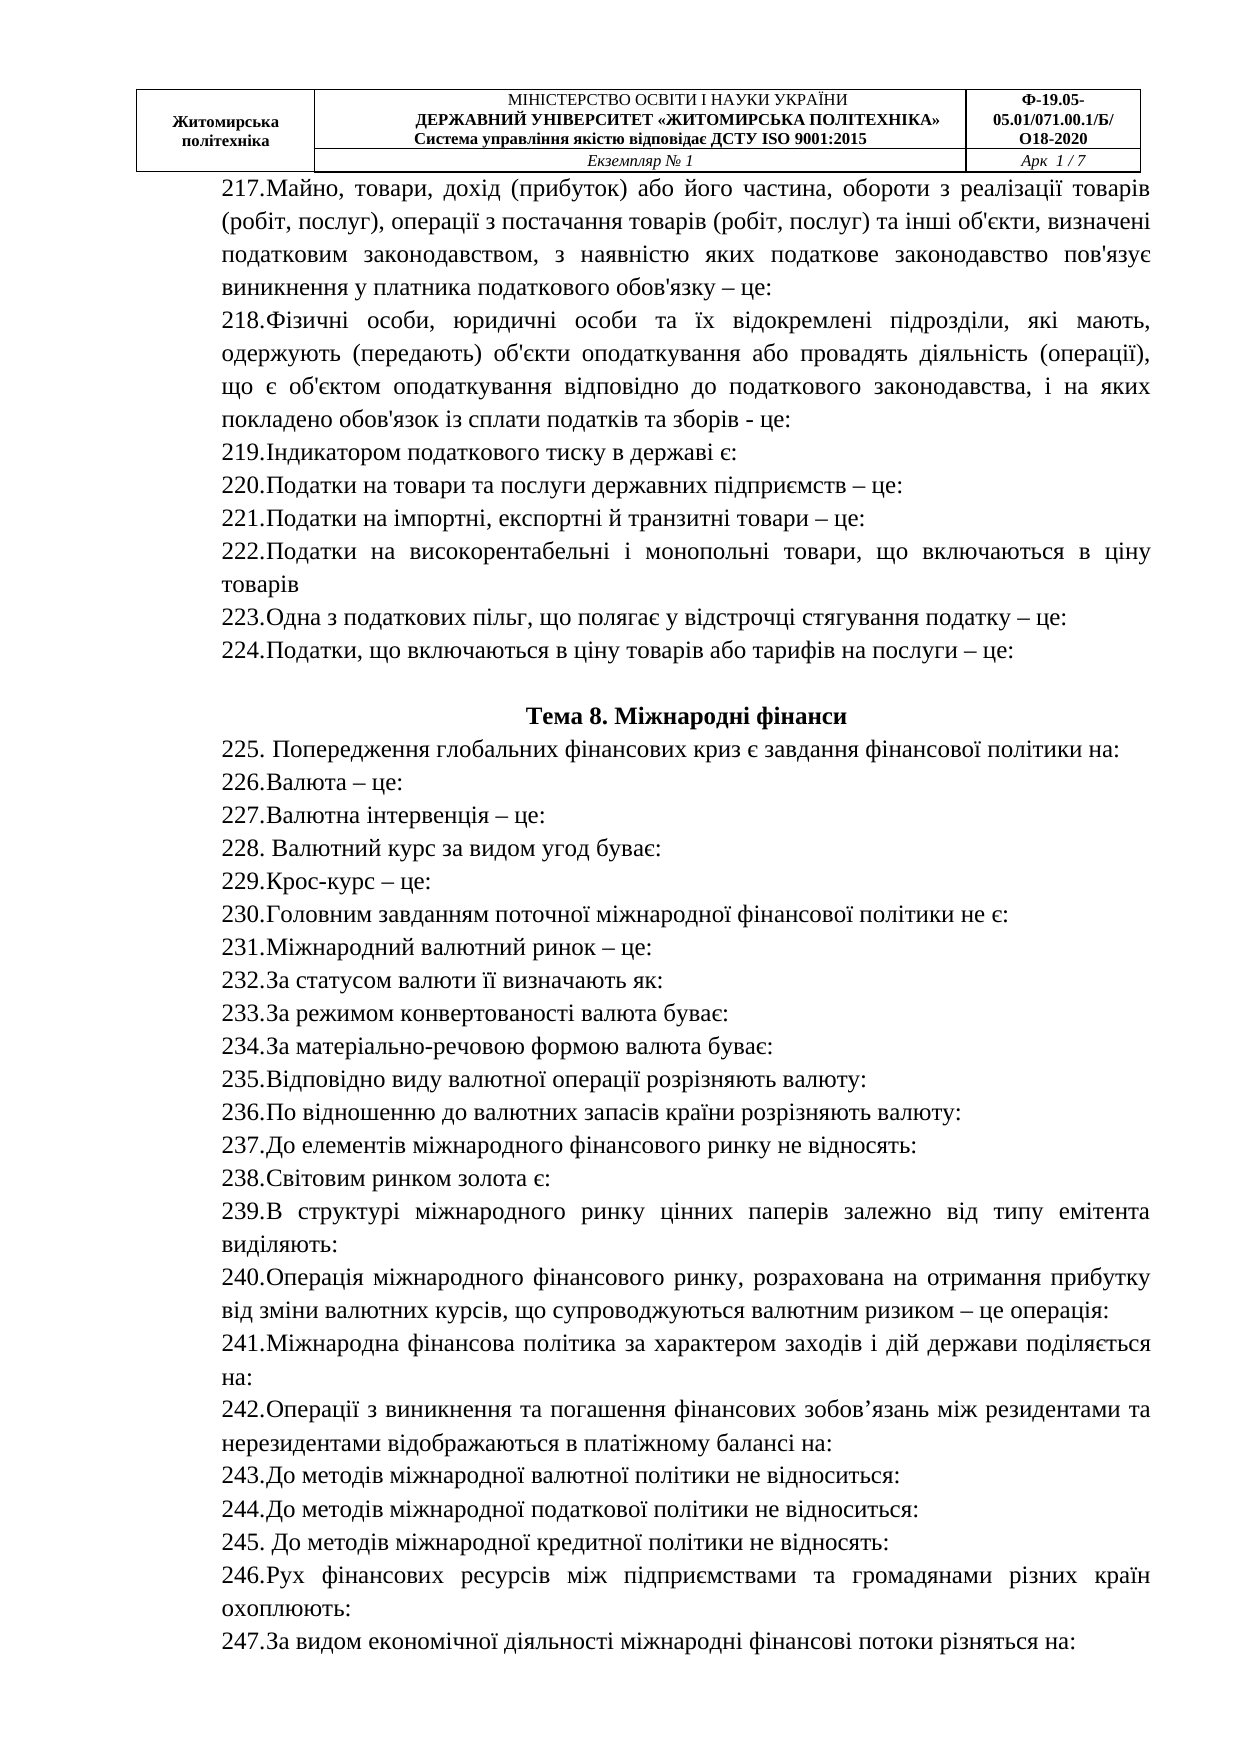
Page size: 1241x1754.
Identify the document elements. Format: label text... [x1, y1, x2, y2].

text 219. Індикатором податкового тиску в державі є: [221, 437, 1152, 466]
table_cell Арк 1 / 7 [967, 149, 1140, 171]
text 230. Головним завданням поточної міжнародної фінансової політики не є: [221, 899, 1152, 928]
text 218. Фізичні особи, юридичні особи та їх відокремлені підрозділи, які мають, одержують (передають) об'єкти оподаткування або провадять діяльність (операції), що є об'єктом оподаткування відповідно до податкового законодавства, і на яких покладено обов'язок із сплати податків та зборів - це: [221, 305, 1152, 433]
text 231. Міжнародний валютний ринок – це: [221, 932, 1152, 961]
text 240. Операція міжнародного фінансового ринку, розрахована на отримання прибутку від зміни валютних курсів, що супроводжуються валютним ризиком – це операція: [221, 1262, 1152, 1324]
text 220. Податки на товари та послуги державних підприємств – це: [221, 470, 1152, 499]
text 244. До методів міжнародної податкової політики не відноситься: [221, 1494, 1152, 1522]
text 222. Податки на високорентабельні і монопольні товари, що включаються в ціну товарів [221, 536, 1152, 598]
text 225. Попередження глобальних фінансових криз є завдання фінансової політики на: [221, 734, 1152, 763]
text 217. Майно, товари, дохід (прибуток) або його частина, обороти з реалізації товарів (робіт, послуг), операції з постачання товарів (робіт, послуг) та інші об'єкти, визначені податковим законодавством, з наявністю яких податкове законодавство пов'язує виникнення у платника податкового обов'язку – це: [221, 173, 1152, 301]
text 229. Крос-курс – це: [221, 866, 1152, 895]
table_header Ф-19.05-05.01/071.00.1/Б/О18-2020 [967, 90, 1140, 148]
table_header Житомирська політехніка [137, 90, 314, 171]
text 232. За статусом валюти її визначають як: [221, 965, 1152, 994]
text 246. Рух фінансових ресурсів між підприємствами та громадянами різних країн охоплюють: [221, 1560, 1152, 1621]
text Тема 8. Міжнародні фінанси [221, 701, 1152, 730]
table_header МІНІСТЕРСТВО ОСВІТИ І НАУКИ УКРАЇНИ ДЕРЖАВНИЙ УНІВЕРСИТЕТ «ЖИТОМИРСЬКА ПОЛІТЕХНІКА» Система управління якістю відповідає ДСТУ ISO 9001:2015 [315, 90, 965, 148]
text 221. Податки на імпортні, експортні й транзитні товари – це: [221, 503, 1152, 532]
text 241. Міжнародна фінансова політика за характером заходів і дій держави поділяється на: [221, 1328, 1152, 1390]
text 236. По відношенню до валютних запасів країни розрізняють валюту: [221, 1097, 1152, 1126]
text 234. За матеріально-речовою формою валюта буває: [221, 1031, 1152, 1060]
text 227. Валютна інтервенція – це: [221, 800, 1152, 829]
text 245. До методів міжнародної кредитної політики не відносять: [221, 1527, 1152, 1555]
text 226. Валюта – це: [221, 767, 1152, 796]
text 242. Операції з виникнення та погашення фінансових зобов’язань між резидентами та нерезидентами відображаються в платіжному балансі на: [221, 1394, 1152, 1456]
table_cell Екземпляр № 1 [315, 149, 965, 171]
text 243. До методів міжнародної валютної політики не відноситься: [221, 1461, 1152, 1489]
text 223. Одна з податкових пільг, що полягає у відстрочці стягування податку – це: [221, 602, 1152, 631]
text 237. До елементів міжнародного фінансового ринку не відносять: [221, 1130, 1152, 1159]
text 238. Світовим ринком золота є: [221, 1163, 1152, 1192]
text 239. В структурі міжнародного ринку цінних паперів залежно від типу емітента виділяють: [221, 1196, 1152, 1258]
text 235. Відповідно виду валютної операції розрізняють валюту: [221, 1064, 1152, 1093]
text 233. За режимом конвертованості валюта буває: [221, 998, 1152, 1027]
text 228. Валютний курс за видом угод буває: [221, 833, 1152, 862]
text 224. Податки, що включаються в ціну товарів або тарифів на послуги – це: [221, 635, 1152, 664]
text 247. За видом економічної діяльності міжнародні фінансові потоки різняться на: [221, 1626, 1152, 1654]
